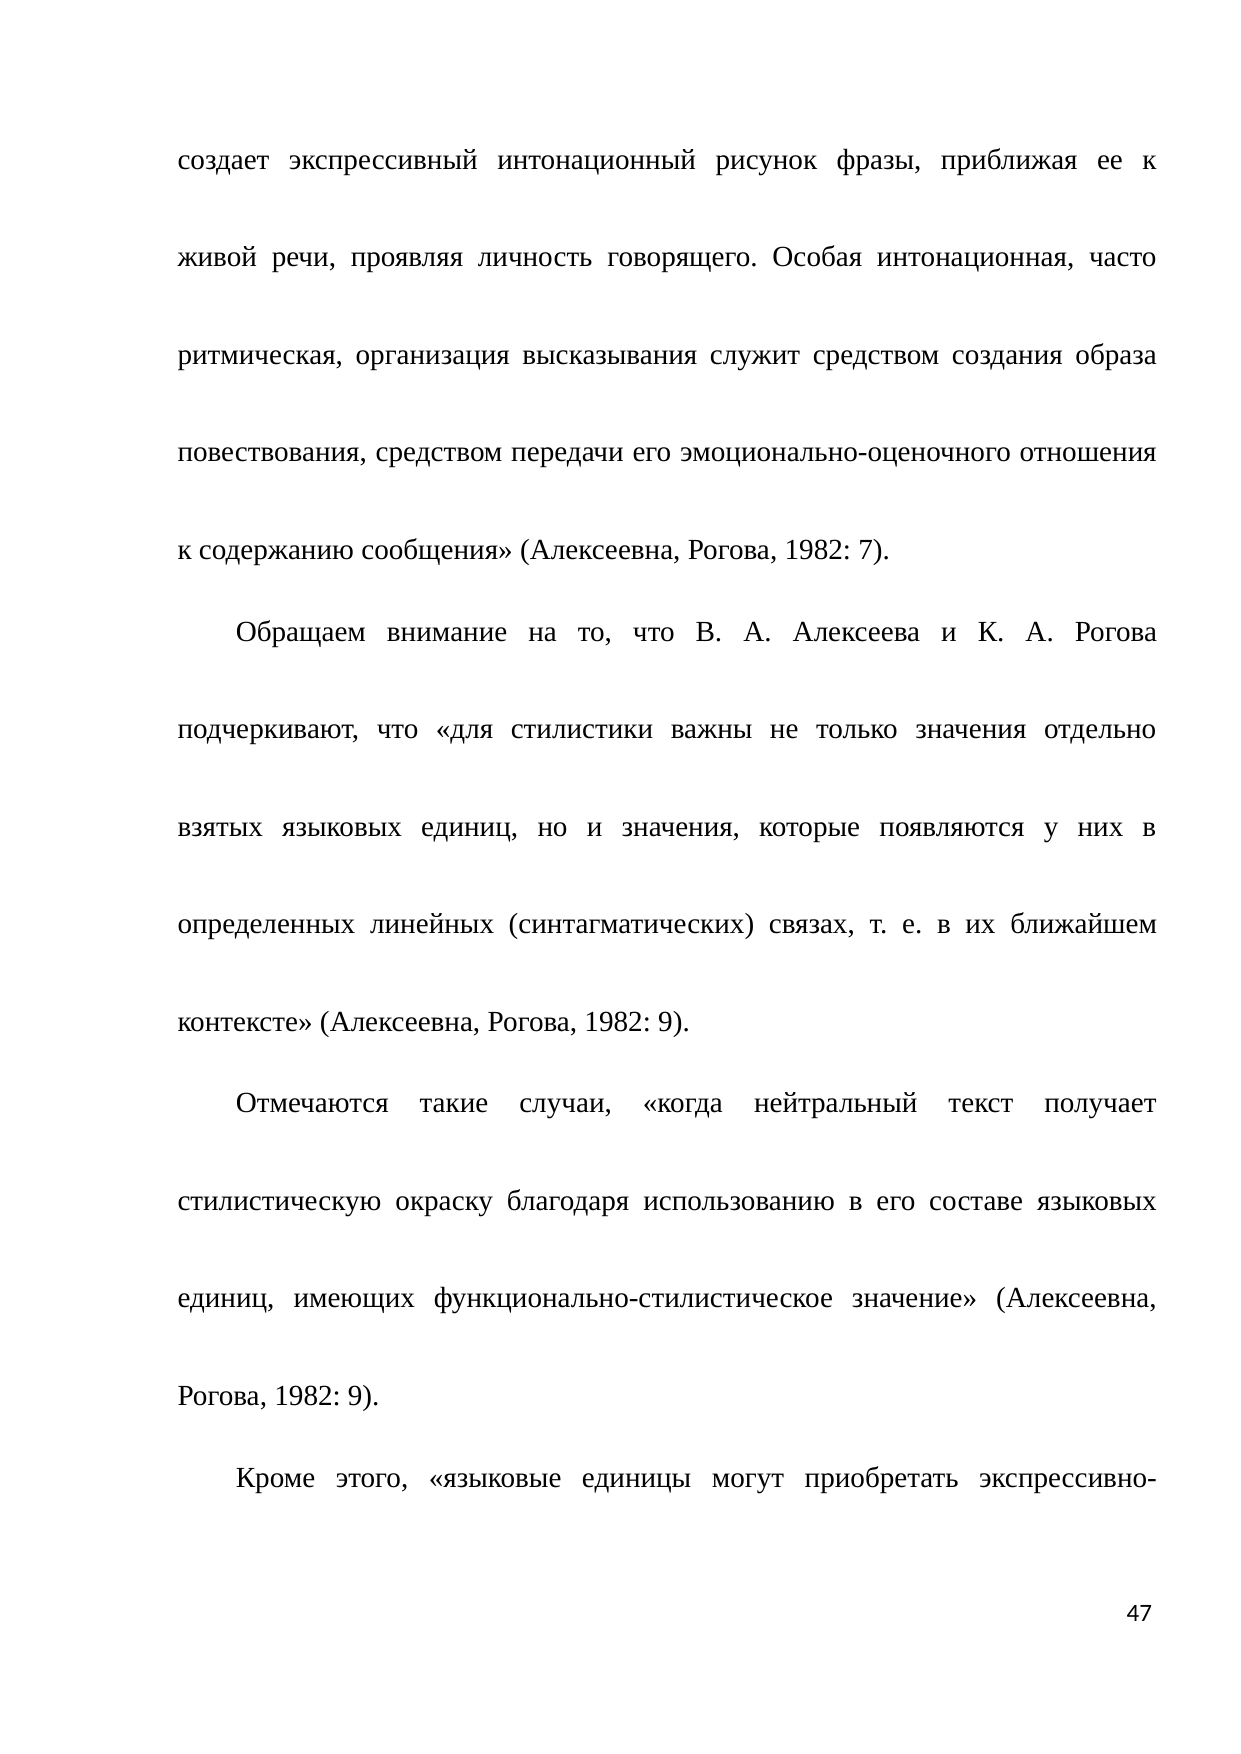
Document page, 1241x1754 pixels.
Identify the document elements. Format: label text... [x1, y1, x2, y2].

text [177, 126, 1157, 581]
text Обращаем внимание на то, что В. А. Алексеева и К. А. Рогова подчеркивают, что «для стилистики важны не только значения отдельно взятых языковых единиц, но и значения, которые появляются у них в определенных линейных (синтагматических) связах, т. е. в их ближайшем контексте» (Алексеевна, Рогова, 1982: 9). [177, 598, 1157, 1053]
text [177, 1444, 1157, 1509]
text Отмечаются такие случаи, «когда нейтральный текст получает стилистическую окраску благодаря использованию в его составе языковых единиц, имеющих функционально-стилистическое значение» (Алексеевна, Рогова, 1982: 9). [177, 1070, 1157, 1427]
